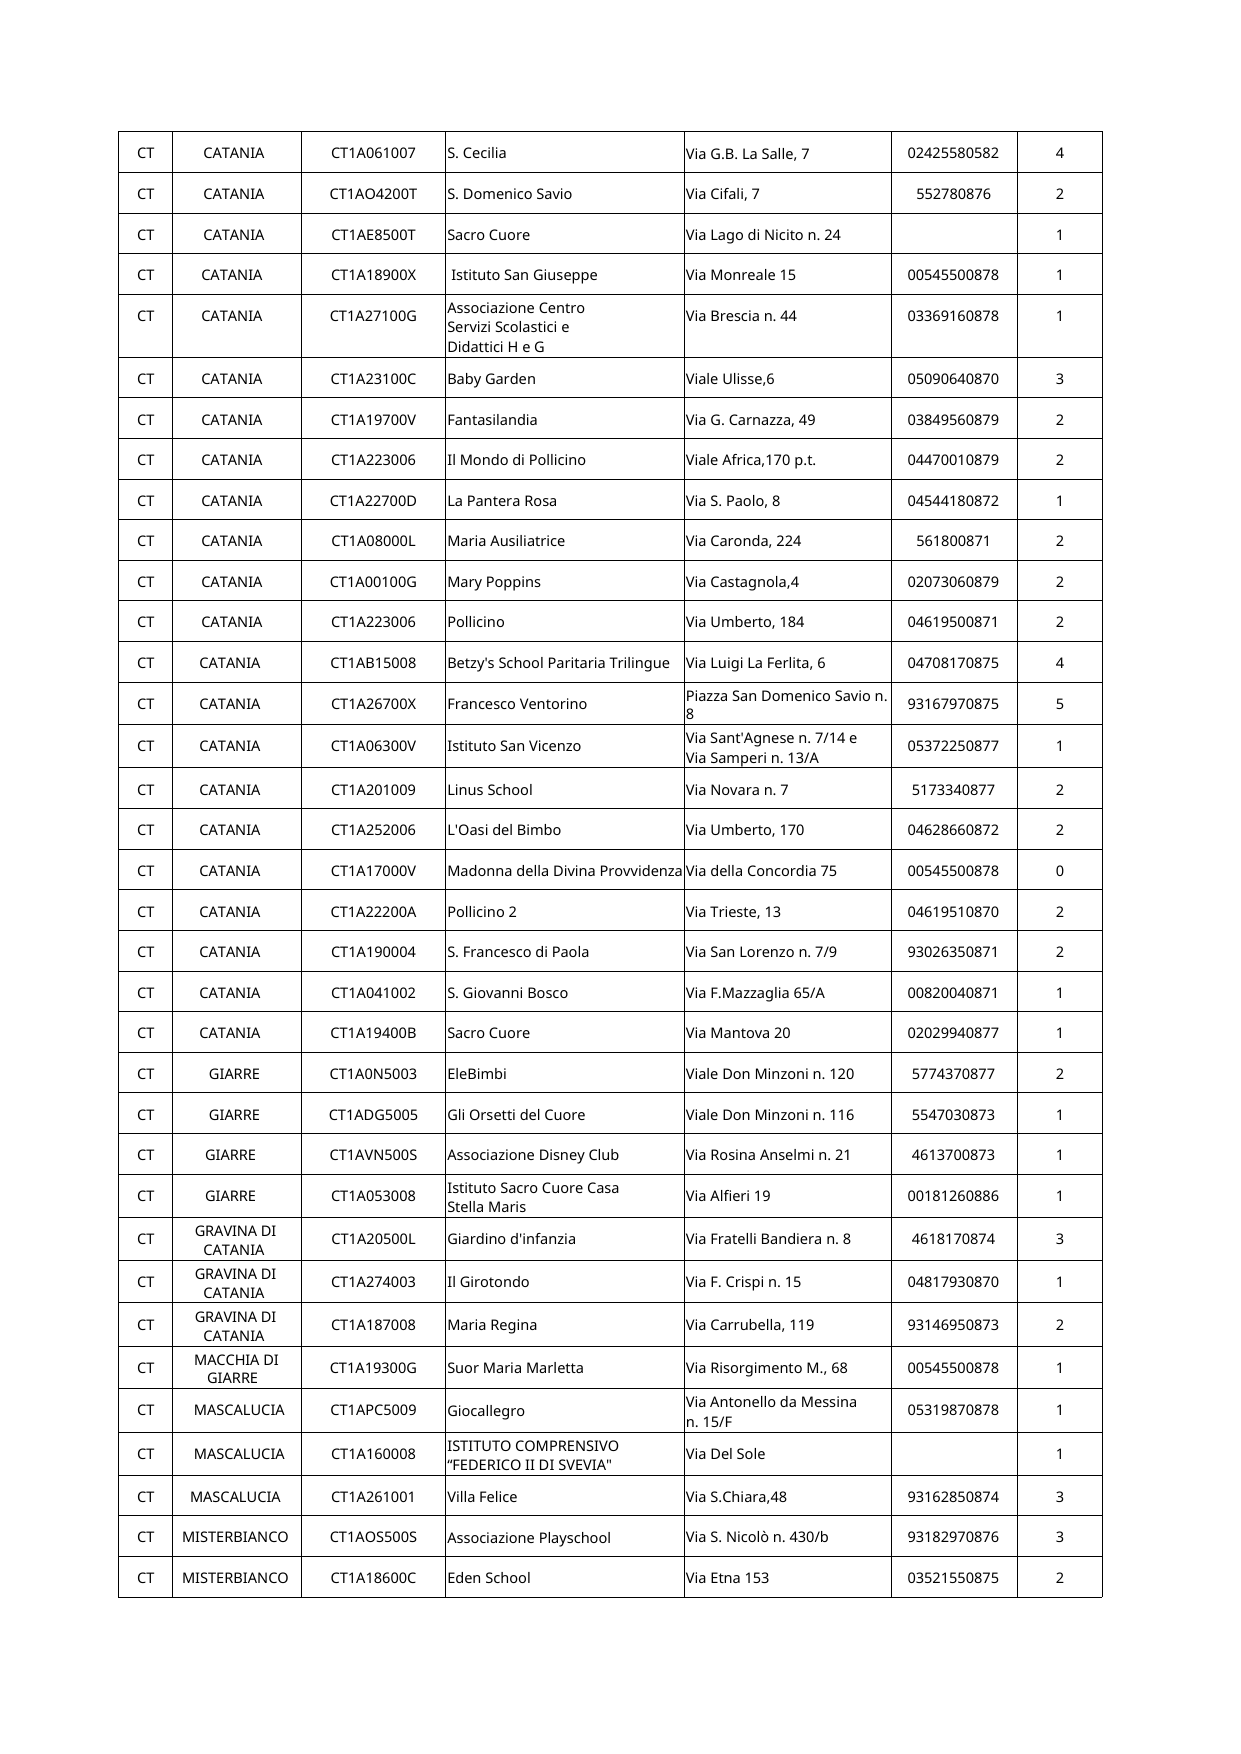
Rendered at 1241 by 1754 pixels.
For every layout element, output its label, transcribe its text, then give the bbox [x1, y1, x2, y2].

table_cell 1 [1018, 295, 1102, 357]
table_cell CT [119, 1557, 172, 1596]
table_cell CATANIA [173, 850, 301, 889]
table_cell CT [119, 683, 172, 724]
table_cell CT1A0N5003 [302, 1053, 445, 1092]
table_cell CT [119, 972, 172, 1011]
table_header CT [119, 132, 172, 172]
table_cell 552780876 [892, 173, 1017, 212]
table_cell 2 [1018, 173, 1102, 212]
table_cell Via Umberto, 170 [685, 809, 891, 849]
table_cell CT [119, 1218, 172, 1259]
table_cell CT1AE8500T [302, 214, 445, 253]
table_cell 1 [1018, 1175, 1102, 1217]
table_cell GRAVINA DI CATANIA [173, 1261, 301, 1302]
table_cell Via Novara n. 7 [685, 768, 891, 808]
table_cell Il Mondo di Pollicino [446, 439, 684, 478]
table_cell Via Monreale 15 [685, 254, 891, 293]
table_cell CT [119, 398, 172, 438]
table_cell CT [119, 1261, 172, 1302]
table_cell 1 [1018, 972, 1102, 1011]
table_cell MASCALUCIA [173, 1389, 301, 1431]
table_cell CT1AOS500S [302, 1516, 445, 1556]
table_cell Gli Orsetti del Cuore [446, 1093, 684, 1133]
table_cell CT1A041002 [302, 972, 445, 1011]
table_cell CT [119, 725, 172, 767]
table_cell CT1A252006 [302, 809, 445, 849]
table_cell CATANIA [173, 931, 301, 971]
table_cell 2 [1018, 439, 1102, 478]
table_cell 2 [1018, 809, 1102, 849]
table_cell Via Mantova 20 [685, 1012, 891, 1052]
table_cell Via Alfieri 19 [685, 1175, 891, 1217]
table_cell CT1A261001 [302, 1476, 445, 1515]
table_cell Istituto San Giuseppe [446, 254, 684, 293]
table_cell CT1A274003 [302, 1261, 445, 1302]
table_cell 5 [1018, 683, 1102, 724]
table_cell CT1A08000L [302, 520, 445, 559]
table_cell CT [119, 601, 172, 641]
table_cell CT1AB15008 [302, 642, 445, 681]
table_cell CATANIA [173, 295, 301, 357]
table_cell Giardino d'infanzia [446, 1218, 684, 1259]
table_cell 04470010879 [892, 439, 1017, 478]
table_cell CT1AVN500S [302, 1134, 445, 1174]
table_header Via G.B. La Salle, 7 [685, 132, 891, 172]
table_cell 1 [1018, 1389, 1102, 1431]
table_cell MACCHIA DI GIARRE [173, 1347, 301, 1388]
table_cell CT1A00100G [302, 561, 445, 600]
table_header S. Cecilia [446, 132, 684, 172]
table_cell CT [119, 1175, 172, 1217]
table_cell 5774370877 [892, 1053, 1017, 1092]
table_cell 00545500878 [892, 254, 1017, 293]
table_cell S. Giovanni Bosco [446, 972, 684, 1011]
table_cell Viale Africa,170 p.t. [685, 439, 891, 478]
table_cell Suor Maria Marletta [446, 1347, 684, 1388]
table_cell Viale Don Minzoni n. 120 [685, 1053, 891, 1092]
table_cell CT [119, 1093, 172, 1133]
table_cell Fantasilandia [446, 398, 684, 438]
table_cell CT [119, 561, 172, 600]
table_cell CATANIA [173, 890, 301, 930]
table_cell Via Sant'Agnese n. 7/14 e Via Samperi n. 13/A [685, 725, 891, 767]
table_cell CATANIA [173, 972, 301, 1011]
table_cell 04817930870 [892, 1261, 1017, 1302]
table_cell ISTITUTO COMPRENSIVO “FEDERICO II DI SVEVIA" [446, 1433, 684, 1475]
table_cell Via Fratelli Bandiera n. 8 [685, 1218, 891, 1259]
table_cell 93146950873 [892, 1303, 1017, 1346]
table_cell CATANIA [173, 480, 301, 519]
table_cell La Pantera Rosa [446, 480, 684, 519]
table_cell CT1A053008 [302, 1175, 445, 1217]
table_cell Via della Concordia 75 [685, 850, 891, 889]
table_cell EleBimbi [446, 1053, 684, 1092]
table_cell Giocallegro [446, 1389, 684, 1431]
table_cell 2 [1018, 1053, 1102, 1092]
table_cell CT1A22200A [302, 890, 445, 930]
table_cell 2 [1018, 398, 1102, 438]
table_cell CT1A27100G [302, 295, 445, 357]
table_cell MASCALUCIA [173, 1476, 301, 1515]
table_cell CATANIA [173, 768, 301, 808]
table_cell CT1A190004 [302, 931, 445, 971]
table_cell CT1A22700D [302, 480, 445, 519]
table_cell Via Antonello da Messina n. 15/F [685, 1389, 891, 1431]
table_header 02425580582 [892, 132, 1017, 172]
table_cell CT1A223006 [302, 439, 445, 478]
table_cell Via F.Mazzaglia 65/A [685, 972, 891, 1011]
table_cell Mary Poppins [446, 561, 684, 600]
table_cell Sacro Cuore [446, 1012, 684, 1052]
table_cell CATANIA [173, 439, 301, 478]
table_cell 1 [1018, 1012, 1102, 1052]
table_cell CT1A19400B [302, 1012, 445, 1052]
table_cell CATANIA [173, 725, 301, 767]
table_cell CT [119, 1053, 172, 1092]
table_cell Istituto Sacro Cuore Casa Stella Maris [446, 1175, 684, 1217]
table_cell [892, 1433, 1017, 1475]
table_cell 4 [1018, 642, 1102, 681]
table_cell 3 [1018, 1516, 1102, 1556]
table_cell Via Del Sole [685, 1433, 891, 1475]
table_cell CATANIA [173, 561, 301, 600]
table_cell CT [119, 850, 172, 889]
table_cell CT [119, 1433, 172, 1475]
table_cell Maria Regina [446, 1303, 684, 1346]
table_cell 04619500871 [892, 601, 1017, 641]
table_cell CATANIA [173, 601, 301, 641]
table_cell 4618170874 [892, 1218, 1017, 1259]
table_cell Il Girotondo [446, 1261, 684, 1302]
table_cell 2 [1018, 561, 1102, 600]
table_cell 1 [1018, 480, 1102, 519]
table_cell 1 [1018, 1261, 1102, 1302]
table_cell CATANIA [173, 809, 301, 849]
table_cell GIARRE [173, 1175, 301, 1217]
table_cell 2 [1018, 768, 1102, 808]
table_cell Villa Felice [446, 1476, 684, 1515]
table_cell CT [119, 295, 172, 357]
table_cell 1 [1018, 254, 1102, 293]
table_cell CT [119, 890, 172, 930]
table_cell Pollicino 2 [446, 890, 684, 930]
table_cell CT1A23100C [302, 358, 445, 397]
table_cell CT [119, 358, 172, 397]
table_cell CT1A160008 [302, 1433, 445, 1475]
table_cell 2 [1018, 890, 1102, 930]
table_cell CT [119, 439, 172, 478]
table_cell S. Francesco di Paola [446, 931, 684, 971]
table_cell CT [119, 1389, 172, 1431]
table_cell Via Risorgimento M., 68 [685, 1347, 891, 1388]
table_cell 03849560879 [892, 398, 1017, 438]
table_cell CATANIA [173, 214, 301, 253]
table_cell 03369160878 [892, 295, 1017, 357]
table_cell 1 [1018, 1433, 1102, 1475]
table_cell 05090640870 [892, 358, 1017, 397]
table_cell CT [119, 1012, 172, 1052]
table_cell Via F. Crispi n. 15 [685, 1261, 891, 1302]
table_cell 00545500878 [892, 1347, 1017, 1388]
table_cell 1 [1018, 214, 1102, 253]
table_cell CT1A187008 [302, 1303, 445, 1346]
table_cell 1 [1018, 1134, 1102, 1174]
table_cell CT [119, 1516, 172, 1556]
table_cell CT [119, 1347, 172, 1388]
table_cell 1 [1018, 1093, 1102, 1133]
table_cell 03521550875 [892, 1557, 1017, 1596]
table_cell GIARRE [173, 1134, 301, 1174]
table_cell CT1AO4200T [302, 173, 445, 212]
table_cell CT [119, 254, 172, 293]
table_cell L'Oasi del Bimbo [446, 809, 684, 849]
table_cell 3 [1018, 1218, 1102, 1259]
table_cell CT [119, 520, 172, 559]
table_cell 1 [1018, 725, 1102, 767]
table_cell 3 [1018, 358, 1102, 397]
table_cell Linus School [446, 768, 684, 808]
table_cell 05372250877 [892, 725, 1017, 767]
table_cell Via Castagnola,4 [685, 561, 891, 600]
table_cell GRAVINA DI CATANIA [173, 1218, 301, 1259]
table_cell Via Caronda, 224 [685, 520, 891, 559]
table_cell 04628660872 [892, 809, 1017, 849]
table_cell Eden School [446, 1557, 684, 1596]
table_cell 93026350871 [892, 931, 1017, 971]
table_cell Associazione Disney Club [446, 1134, 684, 1174]
table_cell Viale Ulisse,6 [685, 358, 891, 397]
table_cell 1 [1018, 1347, 1102, 1388]
table_cell CT1A223006 [302, 601, 445, 641]
table_cell 00820040871 [892, 972, 1017, 1011]
table_cell Betzy's School Paritaria Trilingue [446, 642, 684, 681]
table_cell CT [119, 480, 172, 519]
table_cell CT [119, 931, 172, 971]
table_cell 2 [1018, 601, 1102, 641]
table_cell [892, 214, 1017, 253]
table_cell Viale Don Minzoni n. 116 [685, 1093, 891, 1133]
table_cell Associazione Centro Servizi Scolastici e Didattici H e G [446, 295, 684, 357]
table_cell Via Rosina Anselmi n. 21 [685, 1134, 891, 1174]
table_cell CATANIA [173, 358, 301, 397]
table_cell Via G. Carnazza, 49 [685, 398, 891, 438]
table_cell Via S. Paolo, 8 [685, 480, 891, 519]
table_cell CATANIA [173, 683, 301, 724]
table_cell 5547030873 [892, 1093, 1017, 1133]
table_cell Via Trieste, 13 [685, 890, 891, 930]
table_cell GIARRE [173, 1053, 301, 1092]
table_cell 05319870878 [892, 1389, 1017, 1431]
table_cell CT1A18900X [302, 254, 445, 293]
table_cell 5173340877 [892, 768, 1017, 808]
table_cell 04544180872 [892, 480, 1017, 519]
table_cell CT [119, 173, 172, 212]
table_cell 04619510870 [892, 890, 1017, 930]
table_cell Pollicino [446, 601, 684, 641]
table_cell 93162850874 [892, 1476, 1017, 1515]
table_cell 93167970875 [892, 683, 1017, 724]
table_cell Via Etna 153 [685, 1557, 891, 1596]
table_cell MISTERBIANCO [173, 1557, 301, 1596]
table_cell 2 [1018, 1557, 1102, 1596]
table_cell Via S. Nicolò n. 430/b [685, 1516, 891, 1556]
table_cell CT [119, 214, 172, 253]
table_cell Sacro Cuore [446, 214, 684, 253]
table_cell Via San Lorenzo n. 7/9 [685, 931, 891, 971]
table_cell CT [119, 768, 172, 808]
table_cell 2 [1018, 520, 1102, 559]
table_cell CT1A06300V [302, 725, 445, 767]
table_cell CT1APC5009 [302, 1389, 445, 1431]
table_cell CT1A26700X [302, 683, 445, 724]
table_cell 02073060879 [892, 561, 1017, 600]
table_cell 93182970876 [892, 1516, 1017, 1556]
table_cell CATANIA [173, 173, 301, 212]
table_cell Via Brescia n. 44 [685, 295, 891, 357]
table_cell Via Luigi La Ferlita, 6 [685, 642, 891, 681]
table_cell CT1A19300G [302, 1347, 445, 1388]
table_header CATANIA [173, 132, 301, 172]
table_header 4 [1018, 132, 1102, 172]
table_cell CT1A201009 [302, 768, 445, 808]
table_cell MASCALUCIA [173, 1433, 301, 1475]
table_cell Istituto San Vicenzo [446, 725, 684, 767]
table_cell 2 [1018, 931, 1102, 971]
table_cell CATANIA [173, 642, 301, 681]
table_cell 2 [1018, 1303, 1102, 1346]
table_cell Via S.Chiara,48 [685, 1476, 891, 1515]
table_cell 4613700873 [892, 1134, 1017, 1174]
table_cell CT [119, 809, 172, 849]
table_cell Via Carrubella, 119 [685, 1303, 891, 1346]
table_cell CT1A18600C [302, 1557, 445, 1596]
table_cell CT1ADG5005 [302, 1093, 445, 1133]
table_cell Maria Ausiliatrice [446, 520, 684, 559]
table_cell MISTERBIANCO [173, 1516, 301, 1556]
table_cell Via Cifali, 7 [685, 173, 891, 212]
table_cell Piazza San Domenico Savio n. 8 [685, 683, 891, 724]
table_cell CT [119, 642, 172, 681]
table_cell GRAVINA DI CATANIA [173, 1303, 301, 1346]
table_header CT1A061007 [302, 132, 445, 172]
table_cell S. Domenico Savio [446, 173, 684, 212]
table_cell CATANIA [173, 520, 301, 559]
table_cell 00545500878 [892, 850, 1017, 889]
table_cell Madonna della Divina Provvidenza [446, 850, 684, 889]
table_cell 0 [1018, 850, 1102, 889]
table_cell 04708170875 [892, 642, 1017, 681]
table_cell 3 [1018, 1476, 1102, 1515]
table_cell Baby Garden [446, 358, 684, 397]
table_cell CT1A20500L [302, 1218, 445, 1259]
table_cell CT [119, 1134, 172, 1174]
table_cell Associazione Playschool [446, 1516, 684, 1556]
table_cell 02029940877 [892, 1012, 1017, 1052]
table_cell CT [119, 1303, 172, 1346]
table_cell 561800871 [892, 520, 1017, 559]
table_cell 00181260886 [892, 1175, 1017, 1217]
table_cell CT1A17000V [302, 850, 445, 889]
table_cell CATANIA [173, 398, 301, 438]
table_cell Via Lago di Nicito n. 24 [685, 214, 891, 253]
table_cell CATANIA [173, 1012, 301, 1052]
table_cell CT1A19700V [302, 398, 445, 438]
table_cell GIARRE [173, 1093, 301, 1133]
table_cell Francesco Ventorino [446, 683, 684, 724]
table_cell Via Umberto, 184 [685, 601, 891, 641]
table_cell CT [119, 1476, 172, 1515]
table_cell CATANIA [173, 254, 301, 293]
